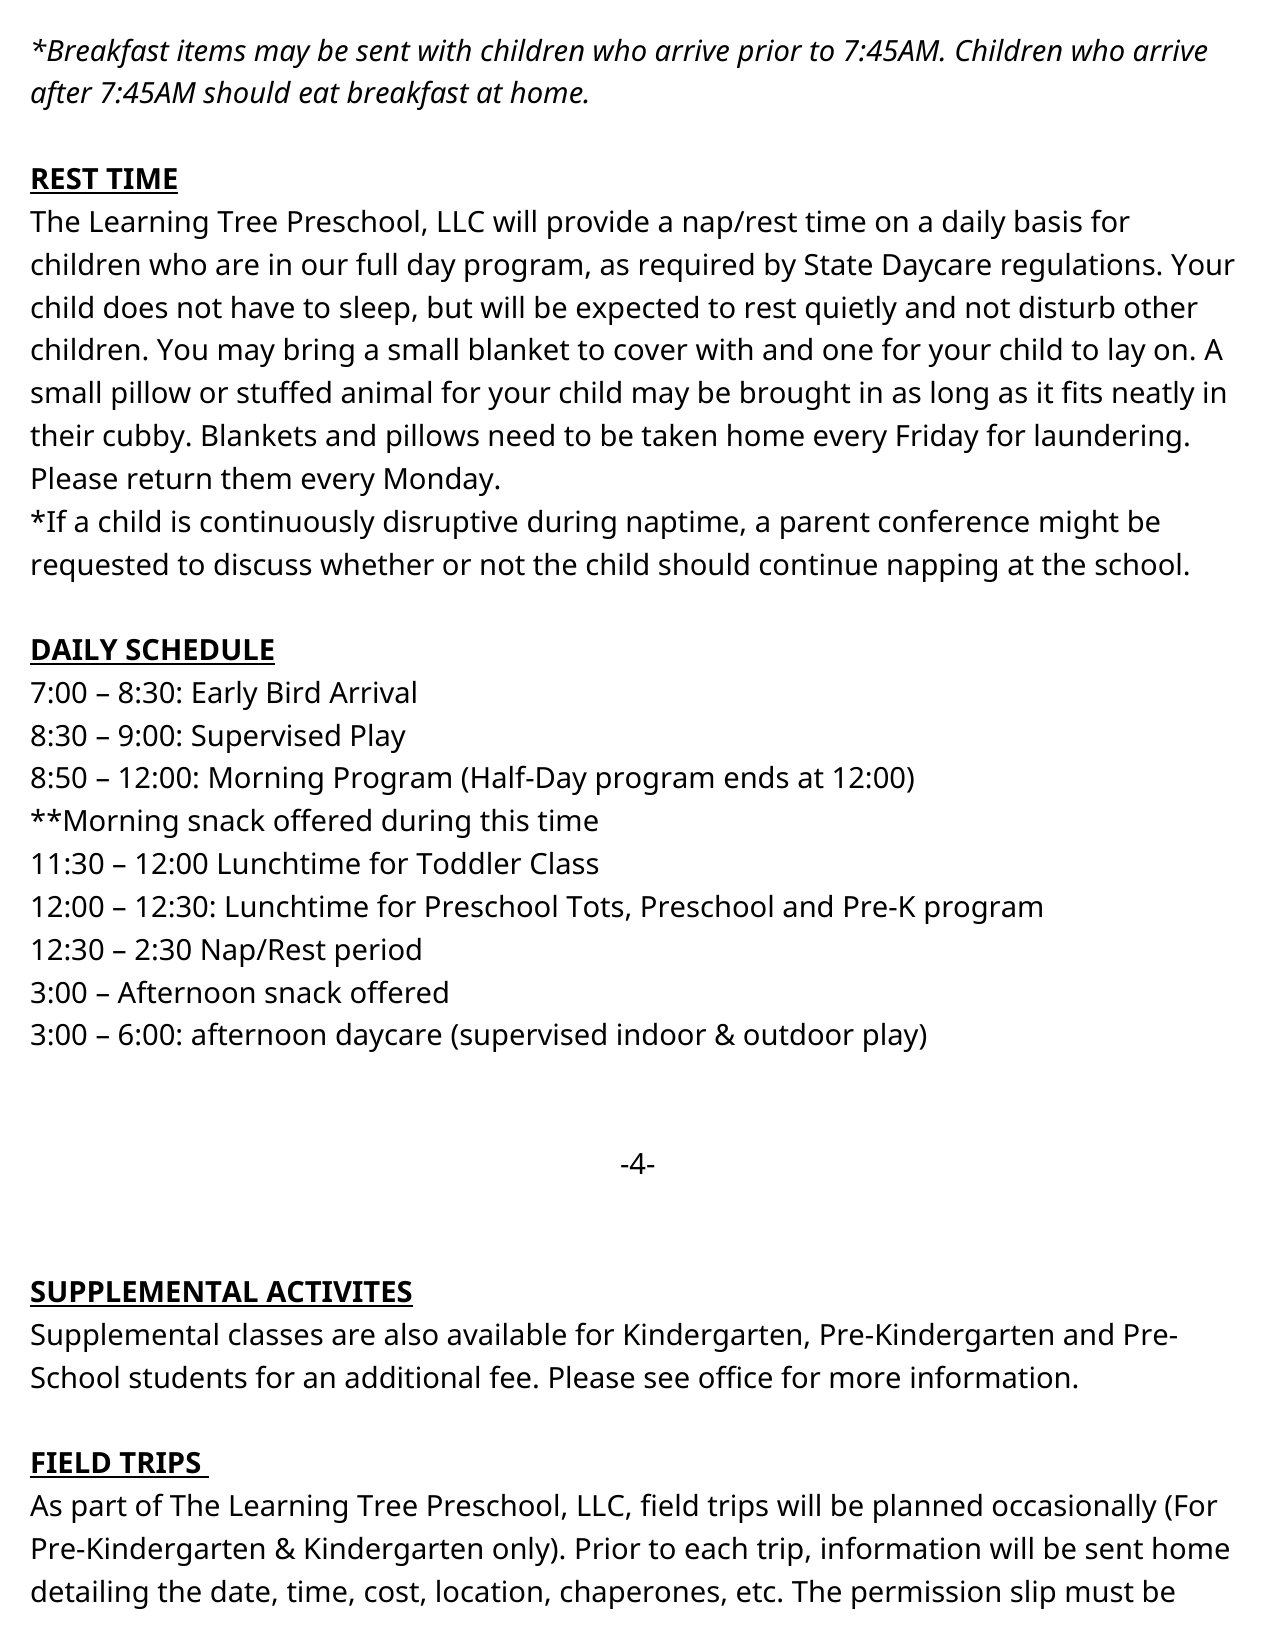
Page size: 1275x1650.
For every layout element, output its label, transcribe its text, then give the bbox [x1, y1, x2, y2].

text 8:30 – 9:00: Supervised Play [30, 715, 1245, 755]
text *If a child is continuously disruptive during naptime, a parent conference might be requested to discuss whether or not the child should continue napping at the school. [30, 501, 1245, 626]
text *Breakfast items may be sent with children who arrive prior to 7:45AM. Children who arrive after 7:45AM should eat breakfast at home. [30, 30, 1245, 112]
text REST TIME [30, 158, 1245, 198]
text 11:30 – 12:00 Lunchtime for Toddler Class [30, 843, 1245, 883]
text 7:00 – 8:30: Early Bird Arrival [30, 672, 1245, 712]
text FIELD TRIPS [30, 1443, 1245, 1482]
text DAILY SCHEDULE [30, 629, 1245, 669]
text 3:00 – Afternoon snack offered [30, 972, 1245, 1012]
text 3:00 – 6:00: afternoon daycare (supervised indoor & outdoor play) [30, 1015, 1245, 1054]
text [30, 1486, 1245, 1611]
text **Morning snack offered during this time [30, 801, 1245, 840]
text 8:50 – 12:00: Morning Program (Half-Day program ends at 12:00) [30, 758, 1245, 797]
text -4- [30, 1143, 1245, 1183]
text SUPPLEMENTAL ACTIVITES [30, 1272, 1245, 1311]
text 12:00 – 12:30: Lunchtime for Preschool Tots, Preschool and Pre-K program [30, 886, 1245, 926]
text 12:30 – 2:30 Nap/Rest period [30, 929, 1245, 969]
text Supplemental classes are also available for Kindergarten, Pre-Kindergarten and Pre-School students for an additional fee. Please see office for more information. [30, 1314, 1245, 1397]
text The Learning Tree Preschool, LLC will provide a nap/rest time on a daily basis for children who are in our full day program, as required by State Daycare regulations. Your child does not have to sleep, but will be expected to rest quietly and not disturb other children. You may bring a small blanket to cover with and one for your child to lay on. A small pillow or stuffed animal for your child may be brought in as long as it fits neatly in their cubby. Blankets and pillows need to be taken home every Friday for laundering. Please return them every Monday. [30, 201, 1245, 498]
